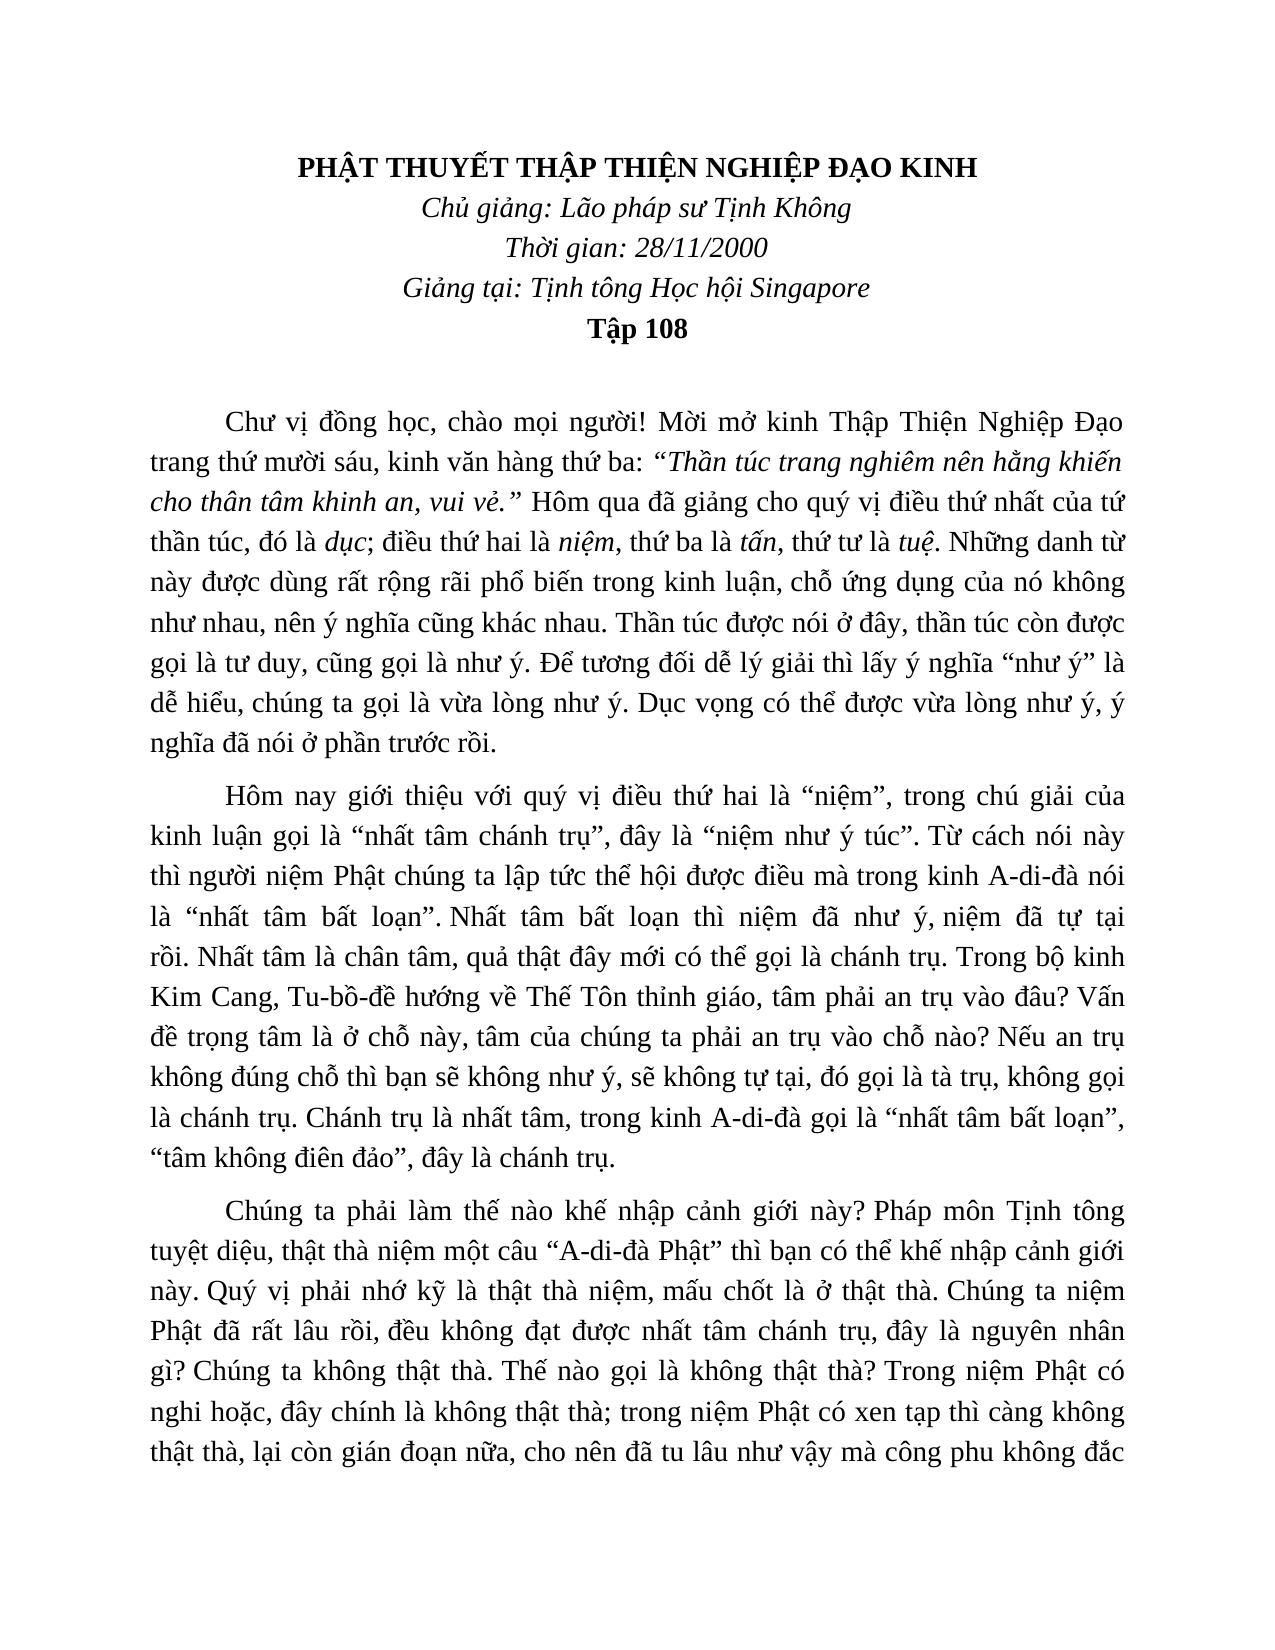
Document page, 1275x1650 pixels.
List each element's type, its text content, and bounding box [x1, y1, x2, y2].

text Tập 108 [150, 311, 1125, 344]
text Thời gian: 28/11/2000 [150, 230, 1125, 264]
text PHẬT THUYẾT THẬP THIỆN NGHIỆP ĐẠO KINH [150, 150, 1125, 183]
text Chư vị đồng học, chào mọi người! Mời mở kinh Thập Thiện Nghiệp Đạo trang thứ mười sáu, kinh văn hàng thứ ba: “Thần túc trang nghiêm nên hằng khiến cho thân tâm khinh an, vui vẻ.” Hôm qua đã giảng cho quý vị điều thứ nhất của tứ thần túc, đó là dục; điều thứ hai là niệm, thứ ba là tấn, thứ tư là tuệ. Những danh từ này được dùng rất rộng rãi phổ biến trong kinh luận, chỗ ứng dụng của nó không như nhau, nên ý nghĩa cũng khác nhau. Thần túc được nói ở đây, thần túc còn được gọi là tư duy, cũng gọi là như ý. Để tương đối dễ lý giải thì lấy ý nghĩa “như ý” là dễ hiểu, chúng ta gọi là vừa lòng như ý. Dục vọng có thể được vừa lòng như ý, ý nghĩa đã nói ở phần trước rồi. [150, 404, 1125, 759]
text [150, 1193, 1125, 1467]
text Chủ giảng: Lão pháp sư Tịnh Không [150, 190, 1125, 224]
text Giảng tại: Tịnh tông Học hội Singapore [150, 271, 1125, 304]
text Hôm nay giới thiệu với quý vị điều thứ hai là “niệm”, trong chú giải của kinh luận gọi là “nhất tâm chánh trụ”, đây là “niệm như ý túc”. Từ cách nói này thì người niệm Phật chúng ta lập tức thể hội được điều mà trong kinh A-di-đà nói là “nhất tâm bất loạn”. Nhất tâm bất loạn thì niệm đã như ý, niệm đã tự tại rồi. Nhất tâm là chân tâm, quả thật đây mới có thể gọi là chánh trụ. Trong bộ kinh Kim Cang, Tu-bồ-đề hướng về Thế Tôn thỉnh giáo, tâm phải an trụ vào đâu? Vấn đề trọng tâm là ở chỗ này, tâm của chúng ta phải an trụ vào chỗ nào? Nếu an trụ không đúng chỗ thì bạn sẽ không như ý, sẽ không tự tại, đó gọi là tà trụ, không gọi là chánh trụ. Chánh trụ là nhất tâm, trong kinh A-di-đà gọi là “nhất tâm bất loạn”, “tâm không điên đảo”, đây là chánh trụ. [150, 778, 1125, 1173]
